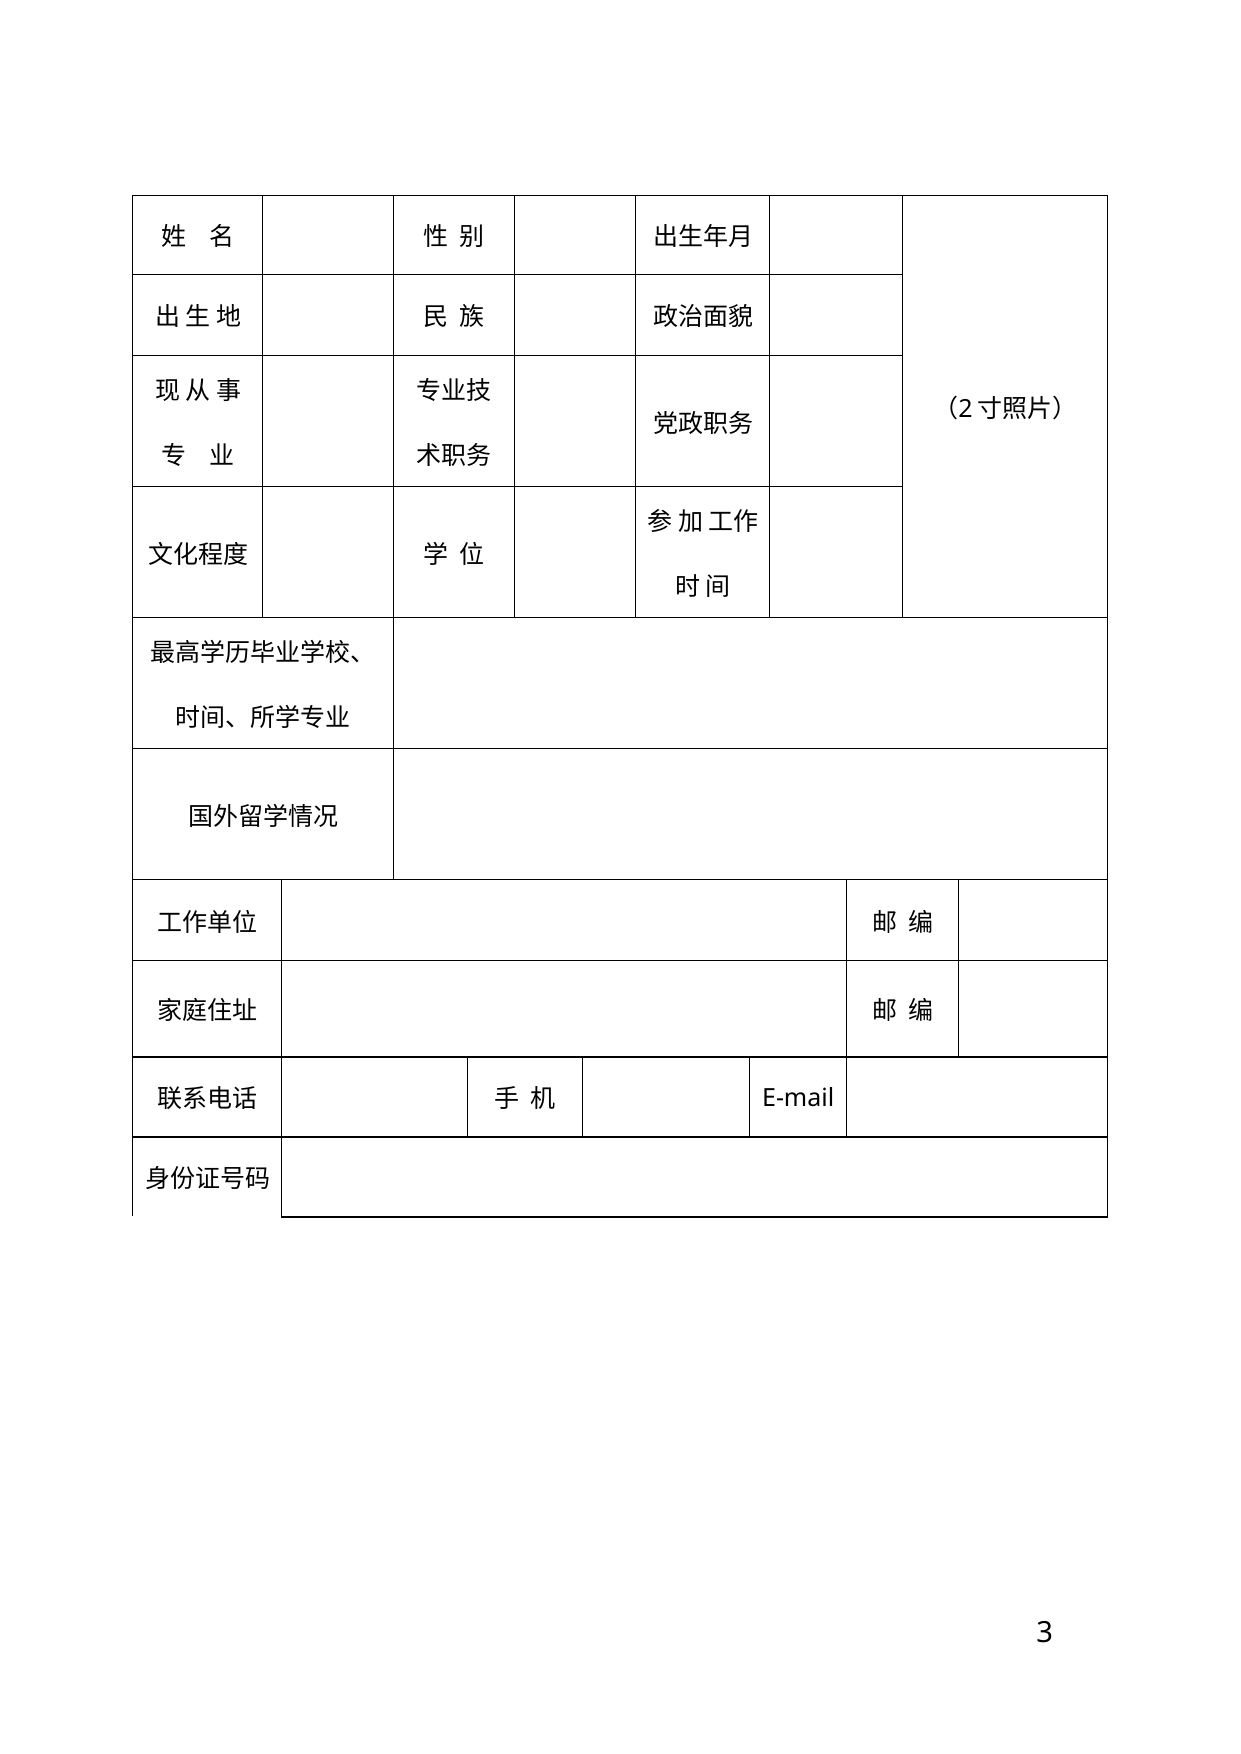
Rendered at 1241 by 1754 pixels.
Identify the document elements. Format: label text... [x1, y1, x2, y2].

table_cell [263, 487, 393, 617]
table_cell [515, 487, 635, 617]
table_cell 民 族 [394, 275, 514, 355]
table_cell [770, 356, 902, 486]
table_cell 出 生 地 [133, 275, 262, 355]
table_cell 专业技 术职务 [394, 356, 514, 486]
table_cell [515, 356, 635, 486]
table_cell [282, 961, 846, 1056]
table_cell [515, 275, 635, 355]
table_cell 现 从 事 专 业 [133, 356, 262, 486]
table_cell 政治面貌 [636, 275, 769, 355]
table_cell [394, 749, 1107, 879]
table_header （2寸照片） [903, 196, 1107, 617]
table_cell 家庭住址 [133, 961, 281, 1056]
table_cell E-mail [750, 1058, 846, 1136]
table_cell 邮 编 [847, 880, 958, 960]
table_cell [847, 1058, 1107, 1136]
table_cell 最高学历毕业学校、 时间、所学专业 [133, 618, 393, 748]
table_header 姓 名 [133, 196, 262, 274]
table_cell [282, 1058, 467, 1136]
table_cell 身份证号码 [133, 1138, 281, 1216]
table_header [515, 196, 635, 274]
table_cell 参 加 工作 时 间 [636, 487, 769, 617]
table_cell 文化程度 [133, 487, 262, 617]
table_cell [583, 1058, 749, 1136]
table_cell 党政职务 [636, 356, 769, 486]
table_cell 联系电话 [133, 1058, 281, 1136]
table_cell [394, 618, 1107, 748]
table_header 出生年月 [636, 196, 769, 274]
table_cell [263, 356, 393, 486]
table_cell 邮 编 [847, 961, 958, 1056]
table_cell [770, 275, 902, 355]
table_cell [770, 487, 902, 617]
table_header 性 别 [394, 196, 514, 274]
table_cell 手 机 [468, 1058, 582, 1136]
table_cell [263, 275, 393, 355]
table_cell [959, 880, 1107, 960]
table_cell 学 位 [394, 487, 514, 617]
table_cell [282, 880, 846, 960]
table_header [770, 196, 902, 274]
table_cell [282, 1138, 1107, 1216]
table_cell 国外留学情况 [133, 749, 393, 879]
table_cell 工作单位 [133, 880, 281, 960]
table_header [263, 196, 393, 274]
table_cell [959, 961, 1107, 1056]
